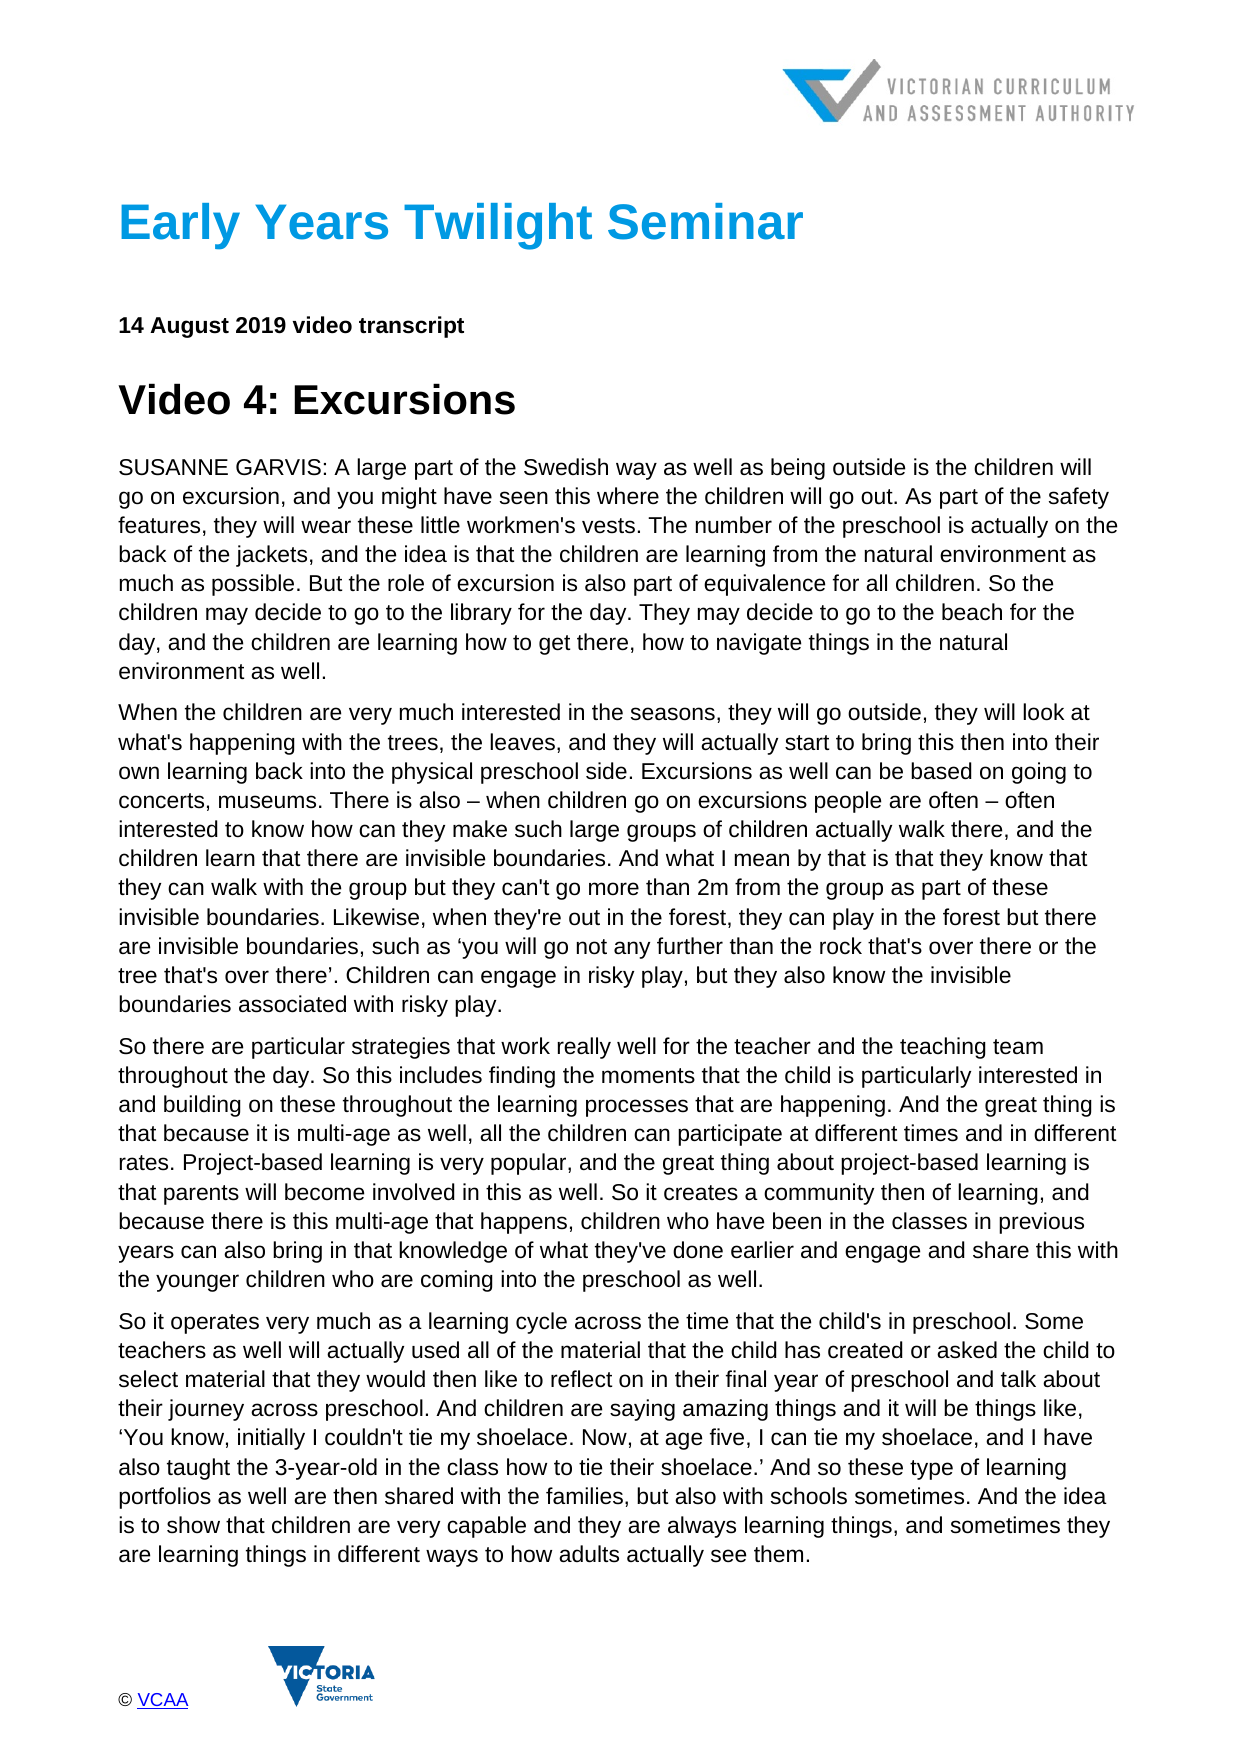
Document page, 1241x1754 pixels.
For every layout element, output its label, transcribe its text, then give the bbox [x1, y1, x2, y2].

picture [782, 59, 1137, 126]
text When the children are very much interested in the seasons, they will go outside, they will look at what's happening with the trees, the leaves, and they will actually start to bring this then into their own learning back into the physical preschool side. Excursions as well can be based on going to concerts, museums. There is also – when children go on excursions people are often – often interested to know how can they make such large groups of children actually walk there, and the children learn that there are invisible boundaries. And what I mean by that is that they know that they can walk with the group but they can't go more than 2m from the group as part of these invisible boundaries. Likewise, when they're out in the forest, they can play in the forest but there are invisible boundaries, such as ‘you will go not any further than the rock that's over there or the tree that's over there’. Children can engage in risky play, but they also know the invisible boundaries associated with risky play. [118, 697, 1122, 1018]
subtitle 14 August 2019 video transcript [118, 313, 1122, 338]
text So it operates very much as a learning cycle across the time that the child's in preschool. Some teachers as well will actually used all of the material that the child has created or asked the child to select material that they would then like to reflect on in their final year of preschool and talk about their journey across preschool. And children are saying amazing things and it will be things like, ‘You know, initially I couldn't tie my shoelace. Now, at age five, I can tie my shoelace, and I have also taught the 3-year-old in the class how to tie their shoelace.’ And so these type of learning portfolios as well are then shared with the families, but also with schools sometimes. And the idea is to show that children are very capable and they are always learning things, and sometimes they are learning things in different ways to how adults actually see them. [118, 1306, 1122, 1568]
picture [268, 1646, 375, 1707]
subtitle Video 4: Excursions [118, 376, 1122, 424]
text So there are particular strategies that work really well for the teacher and the teaching team throughout the day. So this includes finding the moments that the child is particularly interested in and building on these throughout the learning processes that are happening. And the great thing is that because it is multi-age as well, all the children can participate at different times and in different rates. Project-based learning is very popular, and the great thing about project-based learning is that parents will become involved in this as well. So it creates a community then of learning, and because there is this multi-age that happens, children who have been in the classes in previous years can also bring in that knowledge of what they've done earlier and engage and share this with the younger children who are coming into the preschool as well. [118, 1031, 1122, 1293]
text SUSANNE GARVIS: A large part of the Swedish way as well as being outside is the children will go on excursion, and you might have seen this where the children will go out. As part of the safety features, they will wear these little workmen's vests. The number of the preschool is actually on the back of the jackets, and the idea is that the children are learning from the natural environment as much as possible. But the role of excursion is also part of equivalence for all children. So the children may decide to go to the library for the day. They may decide to go to the beach for the day, and the children are learning how to get there, how to navigate things in the natural environment as well. [118, 452, 1122, 685]
